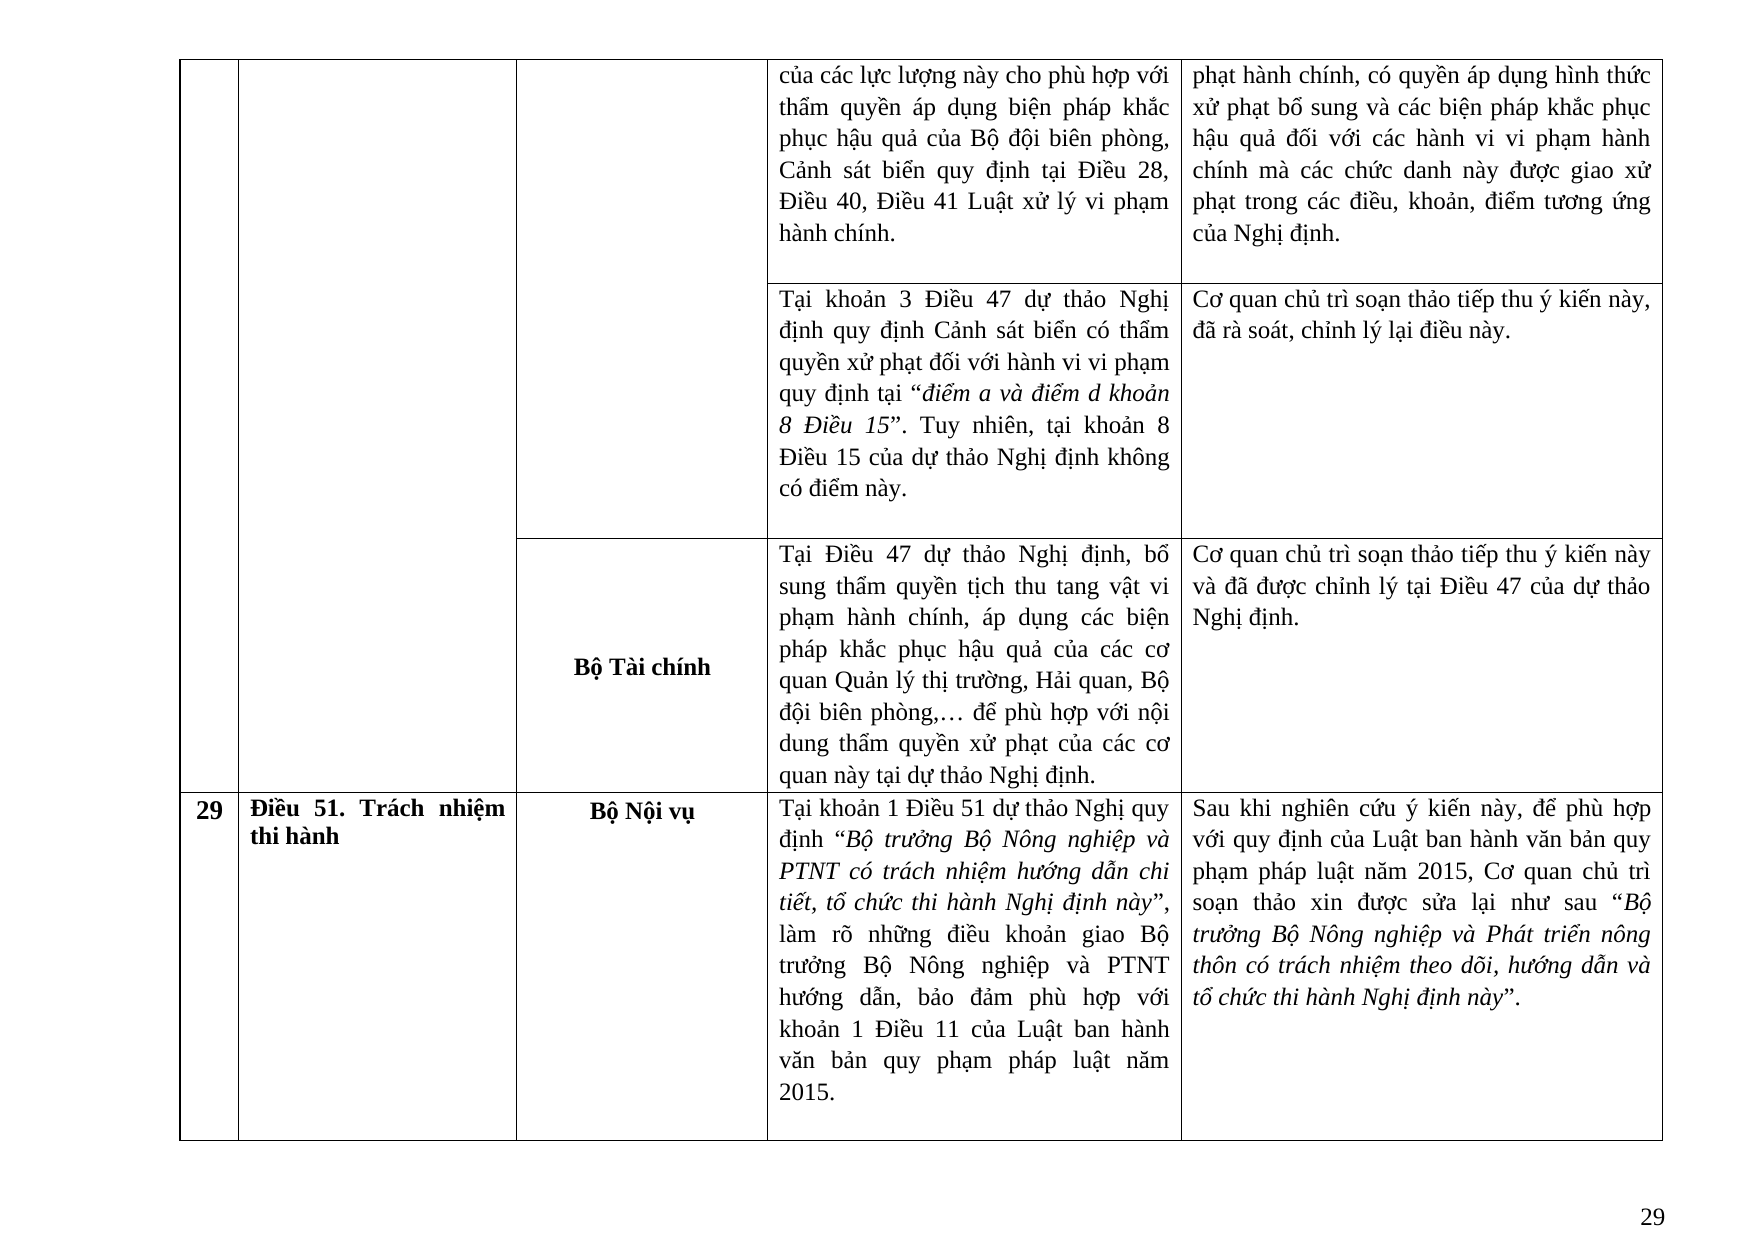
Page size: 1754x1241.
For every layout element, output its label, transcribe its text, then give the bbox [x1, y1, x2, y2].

table_cell Cơ quan chủ trì soạn thảo tiếp thu ý kiến này, đã rà soát, chỉnh lý lại điều này. [1182, 284, 1662, 538]
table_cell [239, 793, 516, 1140]
table_cell 29 [181, 793, 238, 1140]
table_cell Bộ Nội vụ [517, 793, 767, 1140]
table_cell Tại Điều 47 dự thảo Nghị định, bổ sung thẩm quyền tịch thu tang vật vi phạm hành chính, áp dụng các biện pháp khắc phục hậu quả của các cơ quan Quản lý thị trường, Hải quan, Bộ đội biên phòng,… để phù hợp với nội dung thẩm quyền xử phạt của các cơ quan này tại dự thảo Nghị định. [768, 539, 1181, 792]
table_cell Tại khoản 3 Điều 47 dự thảo Nghị định quy định Cảnh sát biển có thẩm quyền xử phạt đối với hành vi vi phạm quy định tại “điểm a và điểm d khoản 8 Điều 15”. Tuy nhiên, tại khoản 8 Điều 15 của dự thảo Nghị định không có điểm này. [768, 284, 1181, 538]
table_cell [1182, 60, 1662, 283]
table_cell Bộ Tài chính [517, 539, 767, 792]
table_cell Cơ quan chủ trì soạn thảo tiếp thu ý kiến này và đã được chỉnh lý tại Điều 47 của dự thảo Nghị định. [1182, 539, 1662, 792]
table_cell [1182, 793, 1662, 1140]
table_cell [768, 793, 1181, 1140]
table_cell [768, 60, 1181, 283]
